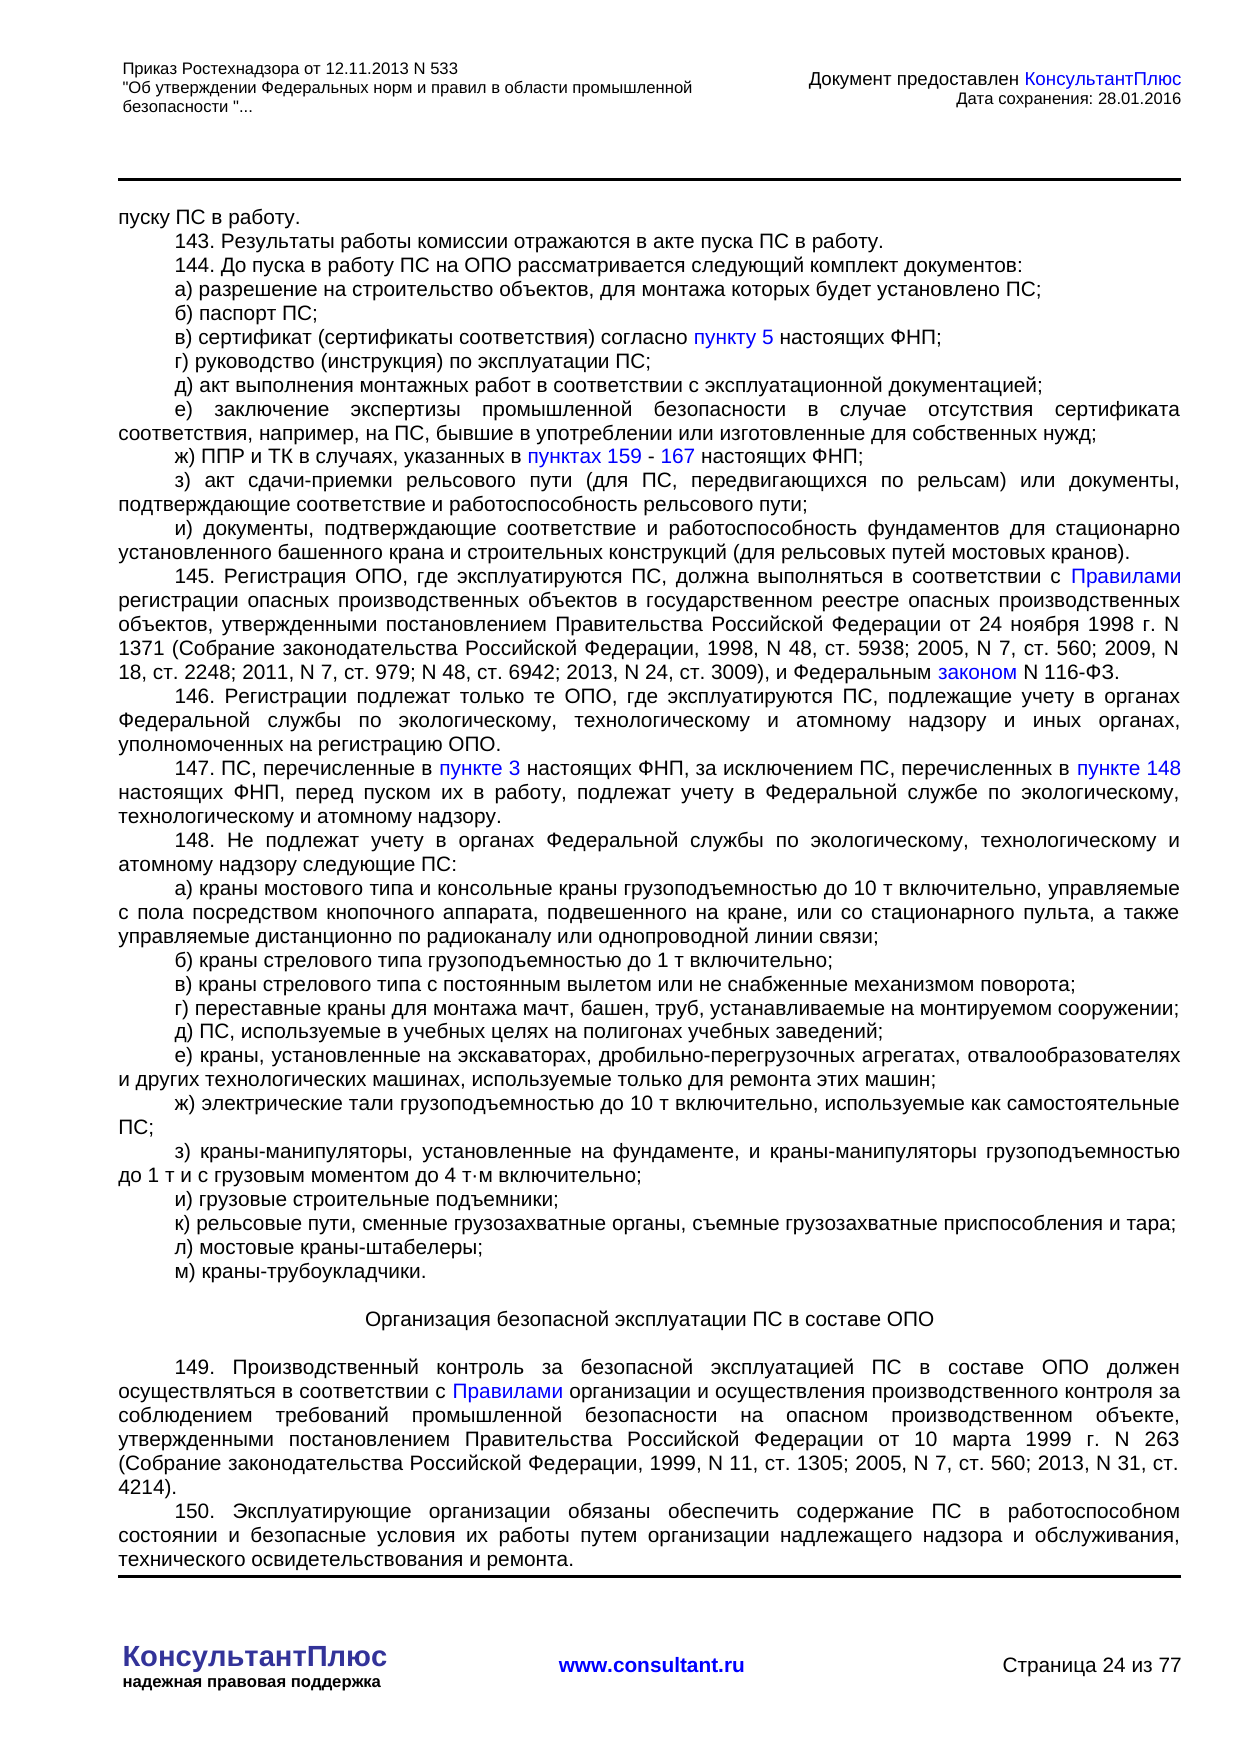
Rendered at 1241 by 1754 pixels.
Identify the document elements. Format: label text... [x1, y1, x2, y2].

text б) паспорт ПС; [118, 301, 1181, 324]
text 143. Результаты работы комиссии отражаются в акте пуска ПС в работу. [118, 229, 1181, 253]
text 145. Регистрация ОПО, где эксплуатируются ПС, должна выполняться в соответствии с Правилами регистрации опасных производственных объектов в государственном реестре опасных производственных объектов, утвержденными постановлением Правительства Российской Федерации от 24 ноября 1998 г. N 1371 (Собрание законодательства Российской Федерации, 1998, N 48, ст. 5938; 2005, N 7, ст. 560; 2009, N 18, ст. 2248; 2011, N 7, ст. 979; N 48, ст. 6942; 2013, N 24, ст. 3009), и Федеральным законом N 116-ФЗ. [118, 564, 1181, 684]
text д) ПС, используемые в учебных целях на полигонах учебных заведений; [118, 1019, 1181, 1043]
text м) краны-трубоукладчики. [118, 1259, 1181, 1283]
text б) краны стрелового типа грузоподъемностью до 1 т включительно; [118, 947, 1181, 971]
text з) акт сдачи-приемки рельсового пути (для ПС, передвигающихся по рельсам) или документы, подтверждающие соответствие и работоспособность рельсового пути; [118, 468, 1181, 516]
text 148. Не подлежат учету в органах Федеральной службы по экологическому, технологическому и атомному надзору следующие ПС: [118, 828, 1181, 876]
text а) краны мостового типа и консольные краны грузоподъемностью до 10 т включительно, управляемые с пола посредством кнопочного аппарата, подвешенного на кране, или со стационарного пульта, а также управляемые дистанционно по радиоканалу или однопроводной линии связи; [118, 876, 1181, 947]
text д) акт выполнения монтажных работ в соответствии с эксплуатационной документацией; [118, 372, 1181, 396]
text 144. До пуска в работу ПС на ОПО рассматривается следующий комплект документов: [118, 253, 1181, 277]
text ж) электрические тали грузоподъемностью до 10 т включительно, используемые как самостоятельные ПС; [118, 1091, 1181, 1139]
text г) переставные краны для монтажа мачт, башен, труб, устанавливаемые на монтируемом сооружении; [118, 995, 1181, 1019]
text и) документы, подтверждающие соответствие и работоспособность фундаментов для стационарно установленного башенного крана и строительных конструкций (для рельсовых путей мостовых кранов). [118, 516, 1181, 564]
text л) мостовые краны-штабелеры; [118, 1235, 1181, 1259]
text 147. ПС, перечисленные в пункте 3 настоящих ФНП, за исключением ПС, перечисленных в пункте 148 настоящих ФНП, перед пуском их в работу, подлежат учету в Федеральной службе по экологическому, технологическому и атомному надзору. [118, 756, 1181, 828]
text з) краны-манипуляторы, установленные на фундаменте, и краны-манипуляторы грузоподъемностью до 1 т и с грузовым моментом до 4 т·м включительно; [118, 1139, 1181, 1187]
text е) краны, установленные на экскаваторах, дробильно-перегрузочных агрегатах, отвалообразователях и других технологических машинах, используемые только для ремонта этих машин; [118, 1043, 1181, 1091]
text в) краны стрелового типа с постоянным вылетом или не снабженные механизмом поворота; [118, 971, 1181, 995]
text 146. Регистрации подлежат только те ОПО, где эксплуатируются ПС, подлежащие учету в органах Федеральной службы по экологическому, технологическому и атомному надзору и иных органах, уполномоченных на регистрацию ОПО. [118, 684, 1181, 756]
text ж) ППР и ТК в случаях, указанных в пунктах 159 - 167 настоящих ФНП; [118, 444, 1181, 468]
text а) разрешение на строительство объектов, для монтажа которых будет установлено ПС; [118, 277, 1181, 301]
text 150. Эксплуатирующие организации обязаны обеспечить содержание ПС в работоспособном состоянии и безопасные условия их работы путем организации надлежащего надзора и обслуживания, технического освидетельствования и ремонта. [118, 1498, 1181, 1570]
text г) руководство (инструкция) по эксплуатации ПС; [118, 348, 1181, 372]
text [118, 205, 1181, 229]
text в) сертификат (сертификаты соответствия) согласно пункту 5 настоящих ФНП; [118, 324, 1181, 348]
text е) заключение экспертизы промышленной безопасности в случае отсутствия сертификата соответствия, например, на ПС, бывшие в употреблении или изготовленные для собственных нужд; [118, 396, 1181, 444]
text к) рельсовые пути, сменные грузозахватные органы, съемные грузозахватные приспособления и тара; [118, 1211, 1181, 1235]
text Организация безопасной эксплуатации ПС в составе ОПО [118, 1307, 1181, 1331]
text 149. Производственный контроль за безопасной эксплуатацией ПС в составе ОПО должен осуществляться в соответствии с Правилами организации и осуществления производственного контроля за соблюдением требований промышленной безопасности на опасном производственном объекте, утвержденными постановлением Правительства Российской Федерации от 10 марта 1999 г. N 263 (Собрание законодательства Российской Федерации, 1999, N 11, ст. 1305; 2005, N 7, ст. 560; 2013, N 31, ст. 4214). [118, 1355, 1181, 1498]
text и) грузовые строительные подъемники; [118, 1187, 1181, 1211]
